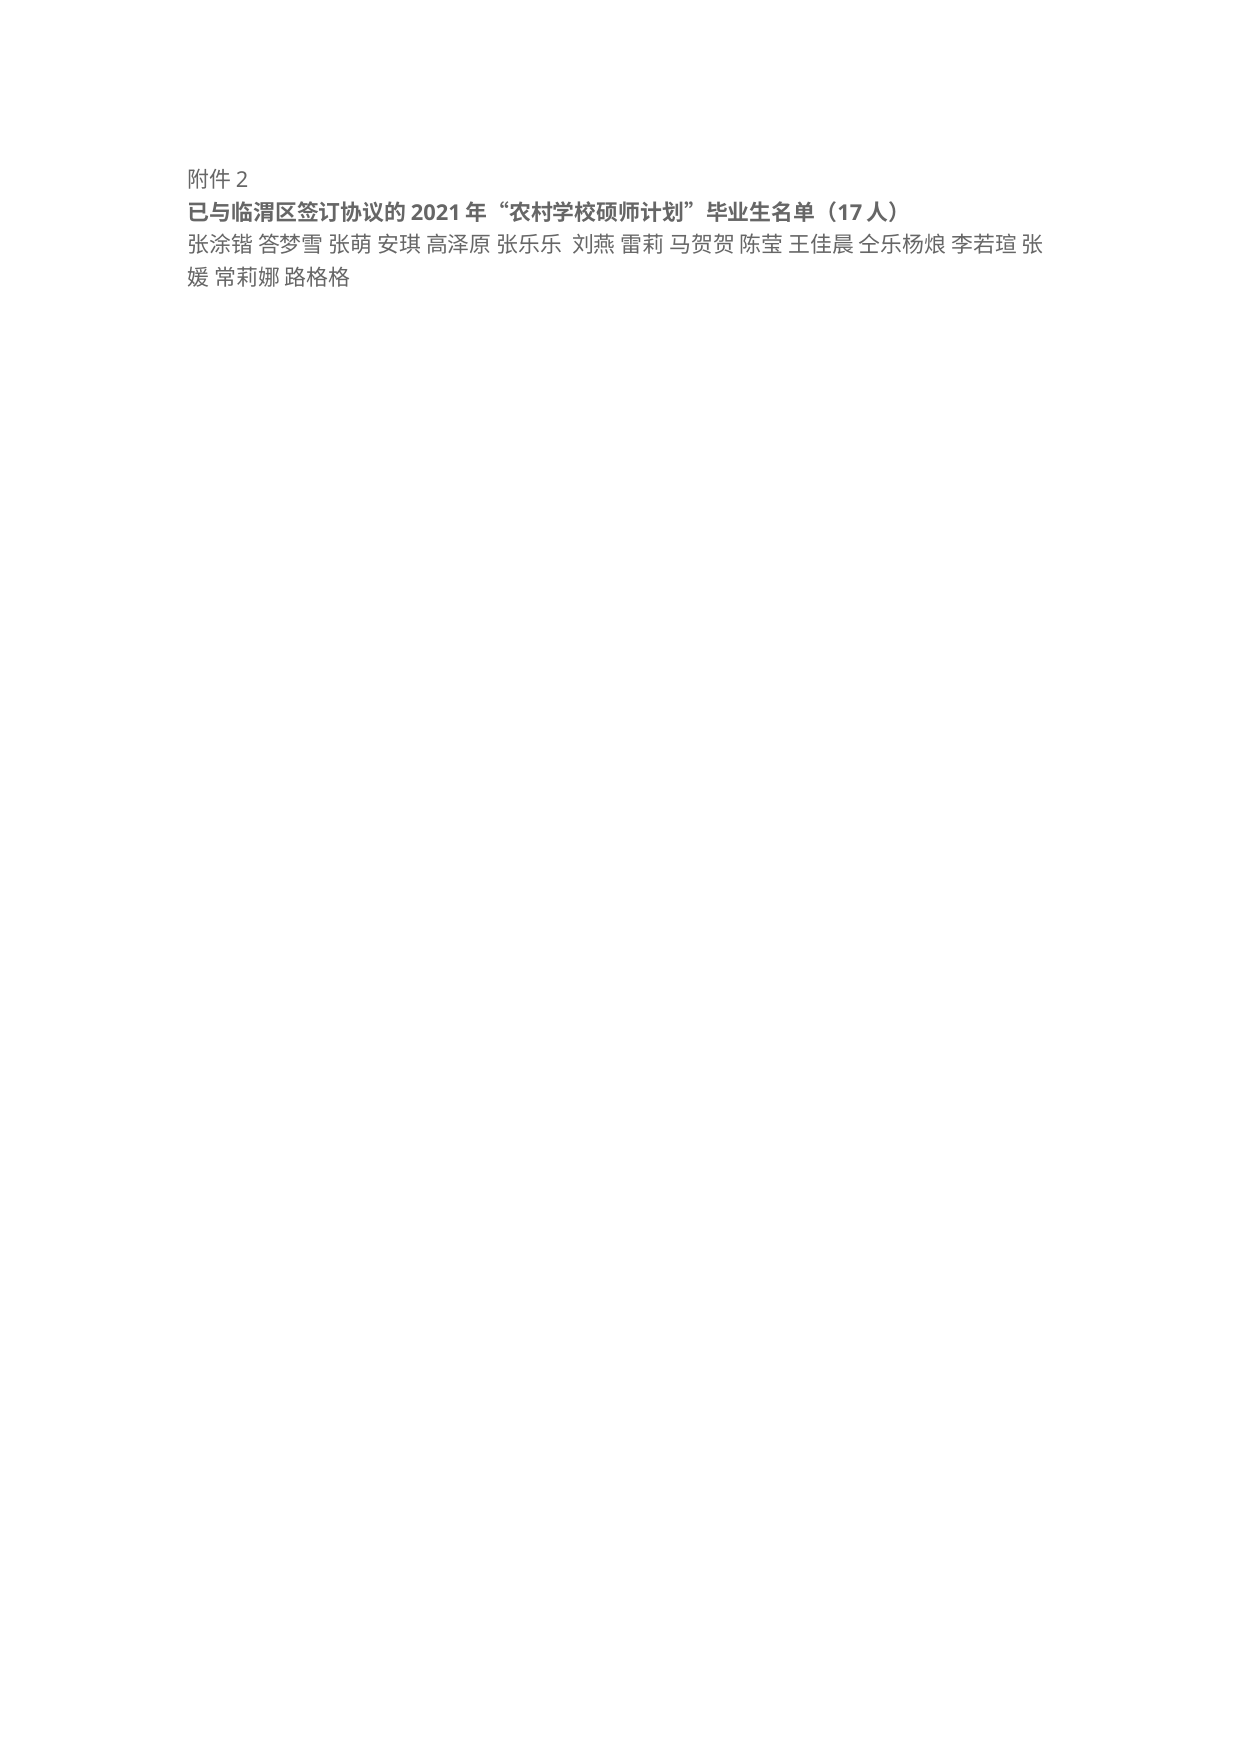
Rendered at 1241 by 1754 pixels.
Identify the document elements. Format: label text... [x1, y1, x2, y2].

text 已与临渭区签订协议的2021年“农村学校硕师计划”毕业生名单（17人） [187, 194, 1053, 227]
text 张涂锴 答梦雪 张萌 安琪 高泽原 张乐乐 刘燕 雷莉 马贺贺 陈莹 王佳晨 仝乐杨烺 李若瑄 张媛 常莉娜 路格格 [187, 227, 1053, 292]
text 附件2 [236, 162, 1053, 194]
